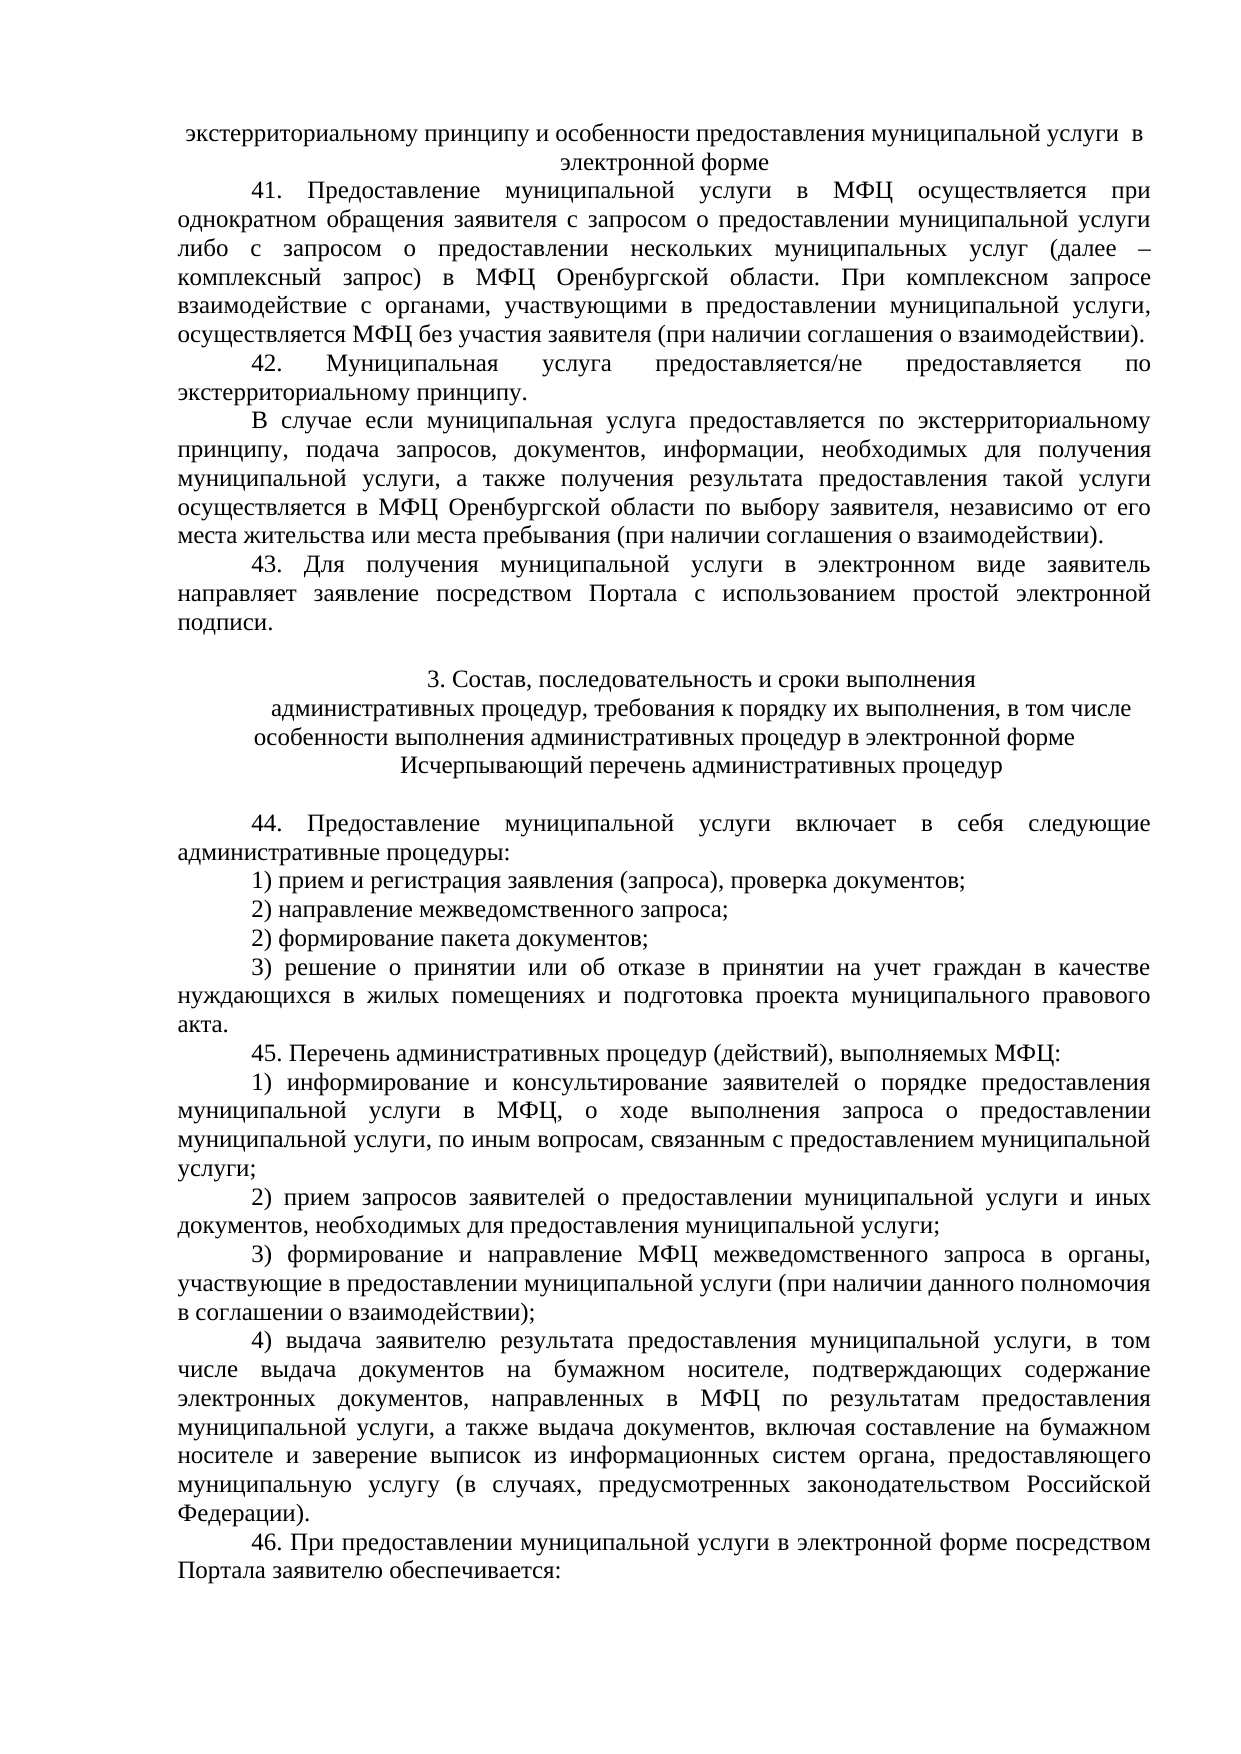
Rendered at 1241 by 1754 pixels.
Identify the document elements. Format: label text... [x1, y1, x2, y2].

text 43. Для получения муниципальной услуги в электронном виде заявитель направляет заявление посредством Портала с использованием простой электронной подписи. [177, 549, 1152, 636]
text 45. Перечень административных процедур (действий), выполняемых МФЦ: [177, 1038, 1152, 1067]
text 3. Состав, последовательность и сроки выполнения [177, 664, 1152, 693]
text Исчерпывающий перечень административных процедур [177, 751, 1152, 779]
text 2) направление межведомственного запроса; [177, 894, 1152, 923]
text 4) выдача заявителю результата предоставления муниципальной услуги, в том числе выдача документов на бумажном носителе, подтверждающих содержание электронных документов, направленных в МФЦ по результатам предоставления муниципальной услуги, а также выдача документов, включая составление на бумажном носителе и заверение выписок из информационных систем органа, предоставляющего муниципальную услугу (в случаях, предусмотренных законодательством Российской Федерации). [177, 1326, 1152, 1527]
text 2) прием запросов заявителей о предоставлении муниципальной услуги и иных документов, необходимых для предоставления муниципальной услуги; [177, 1182, 1152, 1239]
text 3) решение о принятии или об отказе в принятии на учет граждан в качестве нуждающихся в жилых помещениях и подготовка проекта муниципального правового акта. [177, 952, 1152, 1038]
text 3) формирование и направление МФЦ межведомственного запроса в органы, участвующие в предоставлении муниципальной услуги (при наличии данного полномочия в соглашении о взаимодействии); [177, 1239, 1152, 1326]
text 42. Муниципальная услуга предоставляется/не предоставляется по экстерриториальному принципу. [177, 348, 1152, 406]
list 46. При предоставлении муниципальной услуги в электронной форме посредством Портала заявителю обеспечивается: [177, 1527, 1152, 1584]
text 1) прием и регистрация заявления (запроса), проверка документов; [177, 866, 1152, 894]
text В случае если муниципальная услуга предоставляется по экстерриториальному принципу, подача запросов, документов, информации, необходимых для получения муниципальной услуги, а также получения результата предоставления такой услуги осуществляется в МФЦ Оренбургской области по выбору заявителя, независимо от его места жительства или места пребывания (при наличии соглашения о взаимодействии). [177, 406, 1152, 549]
text административных процедур, требования к порядку их выполнения, в том числе особенности выполнения административных процедур в электронной форме [177, 693, 1152, 751]
text 41. Предоставление муниципальной услуги в МФЦ осуществляется при однократном обращения заявителя с запросом о предоставлении муниципальной услуги либо с запросом о предоставлении нескольких муниципальных услуг (далее – комплексный запрос) в МФЦ Оренбургской области. При комплексном запросе взаимодействие с органами, участвующими в предоставлении муниципальной услуги, осуществляется МФЦ без участия заявителя (при наличии соглашения о взаимодействии). [177, 176, 1152, 348]
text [177, 118, 1152, 176]
text 44. Предоставление муниципальной услуги включает в себя следующие административные процедуры: [177, 808, 1152, 866]
text 2) формирование пакета документов; [177, 923, 1152, 952]
text 1) информирование и консультирование заявителей о порядке предоставления муниципальной услуги в МФЦ, о ходе выполнения запроса о предоставлении муниципальной услуги, по иным вопросам, связанным с предоставлением муниципальной услуги; [177, 1067, 1152, 1182]
